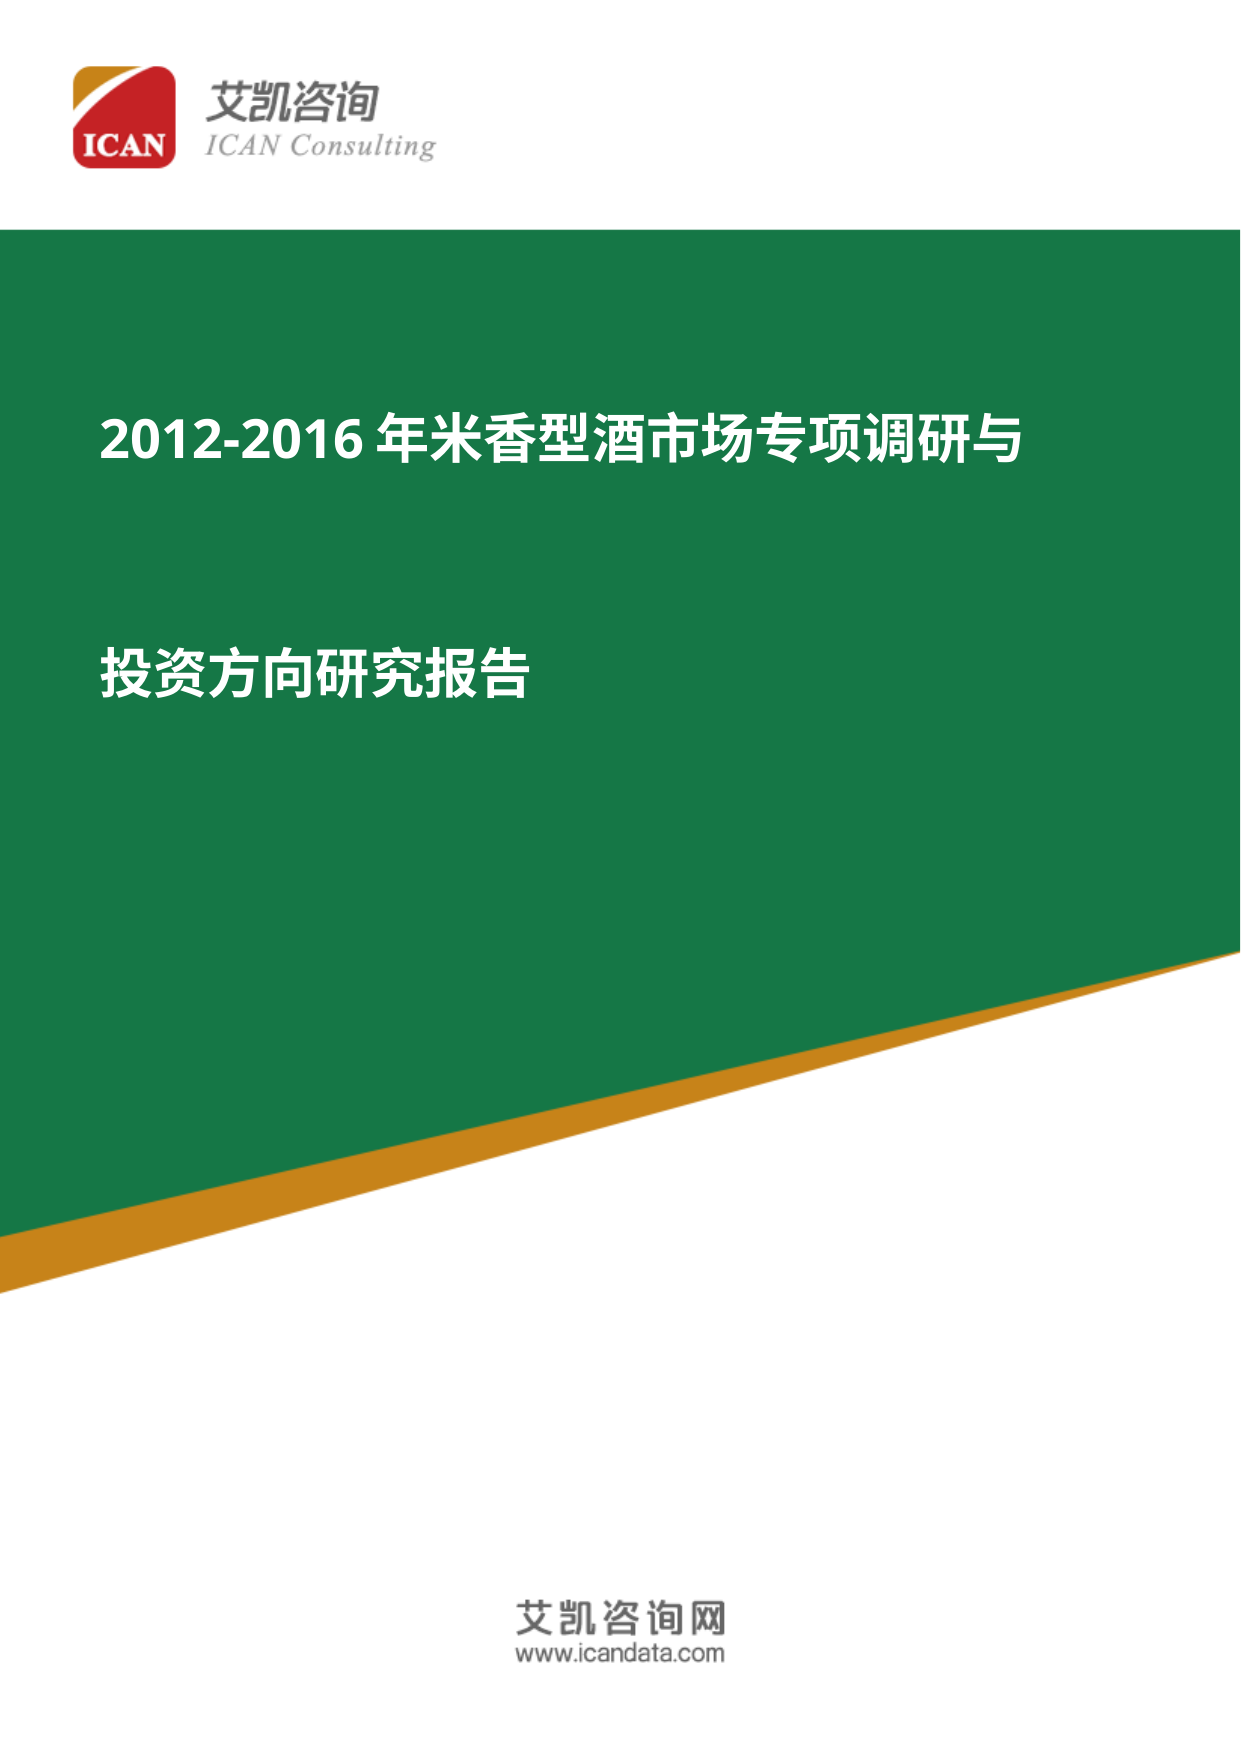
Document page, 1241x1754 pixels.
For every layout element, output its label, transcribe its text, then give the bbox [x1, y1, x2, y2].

picture [0, 5, 1241, 1754]
subtitle 2012-2016年米香型酒市场专项调研与投资方向研究报告 [99, 386, 1053, 718]
